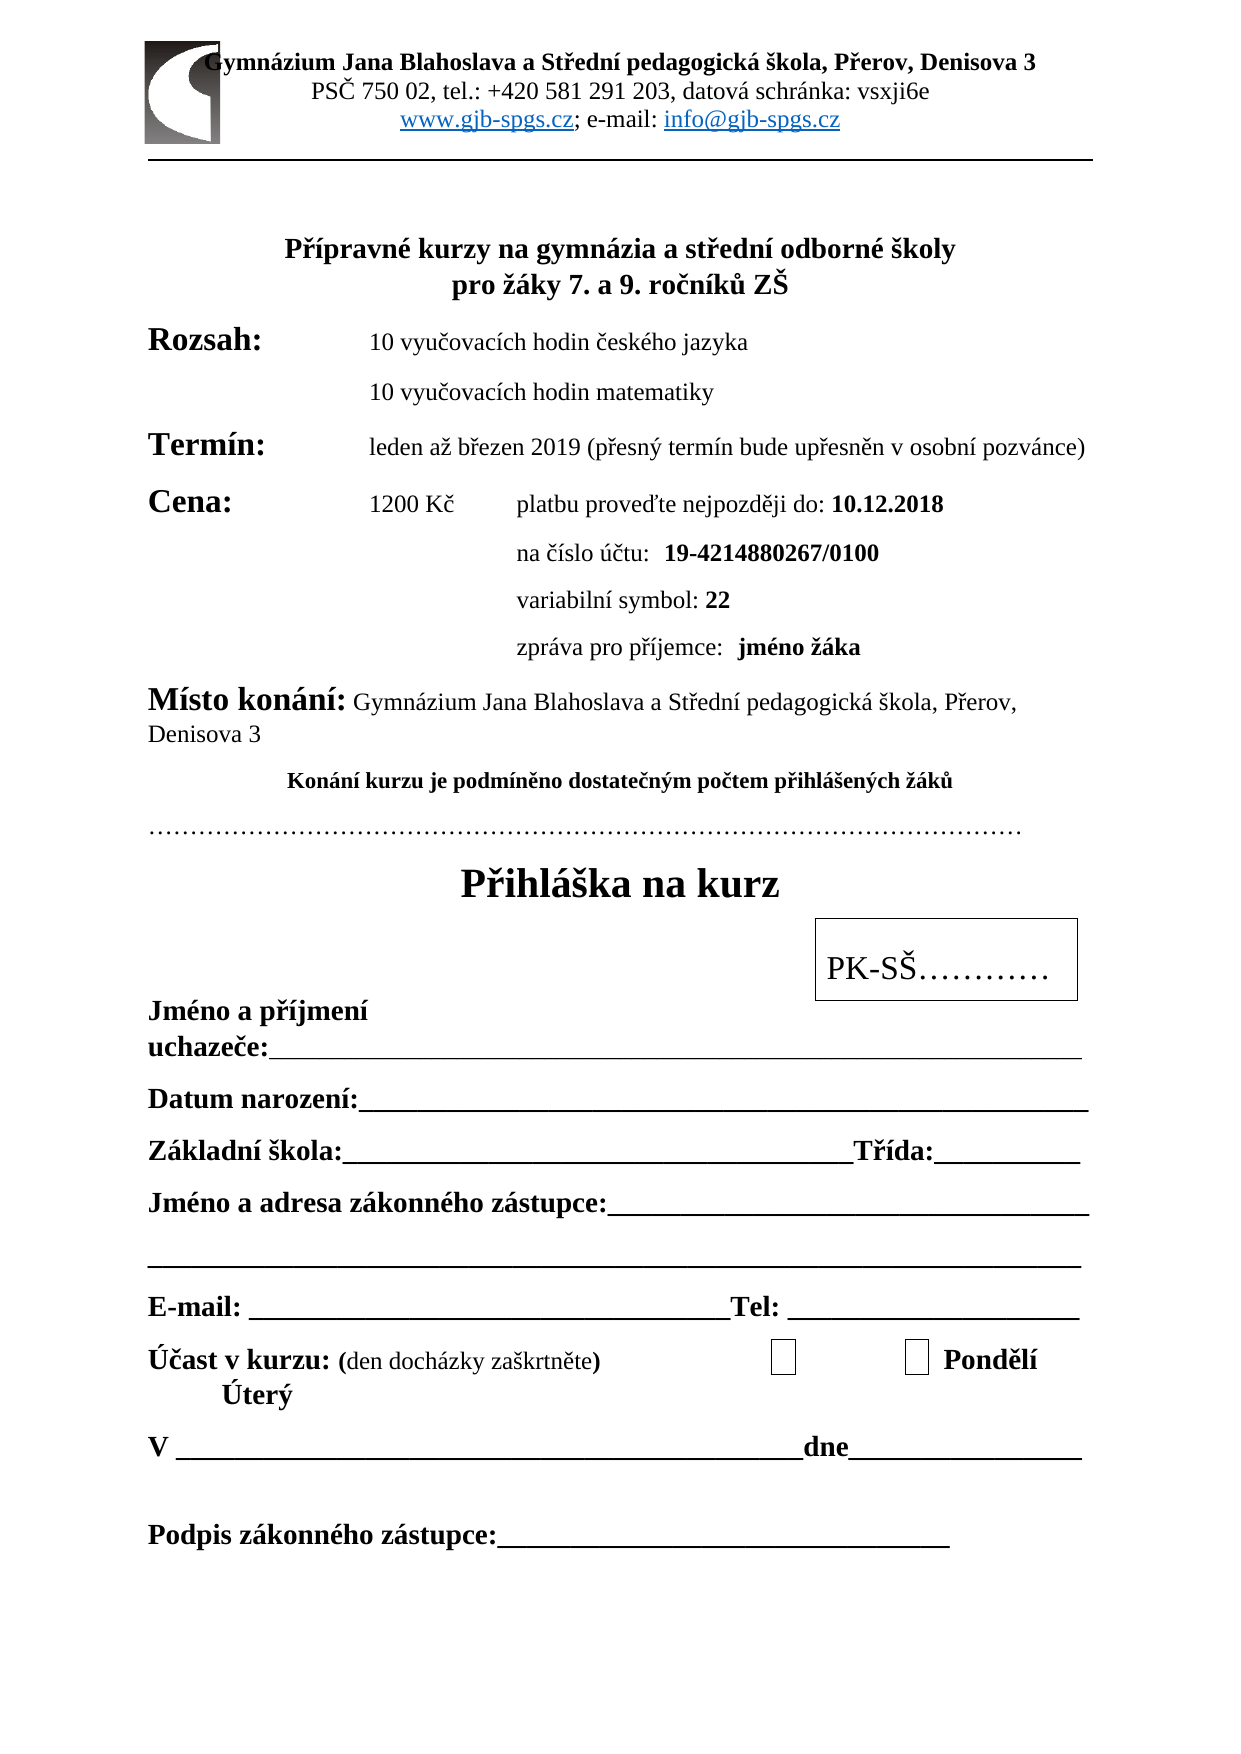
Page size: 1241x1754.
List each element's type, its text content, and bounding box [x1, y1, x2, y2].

table_header [906, 1340, 928, 1374]
text Rozsah: 10 vyučovacích hodin českého jazyka [148, 319, 1093, 358]
table_header [772, 1340, 795, 1374]
text Cena: 1200 Kč platbu proveďte nejpozději do: 10.12.2018 [148, 481, 1093, 519]
picture [144, 41, 221, 144]
text ________________________________________________________________ [148, 1237, 1093, 1271]
text zpráva pro příjemce: jméno žáka [148, 632, 1093, 661]
text 10 vyučovacích hodin matematiky [148, 377, 1093, 405]
text Jméno a adresa zákonného zástupce:_________________________________ [148, 1185, 1093, 1219]
text Přihláška na kurz [148, 858, 1093, 906]
text na číslo účtu: 19-4214880267/0100 [148, 538, 1093, 567]
text Podpis zákonného zástupce:_______________________________ [148, 1517, 1093, 1551]
text variabilní symbol: 22 [148, 585, 1093, 614]
text Jméno a příjmení uchazeče:_________________________________________________________________ [148, 993, 1093, 1062]
text Termín: leden až březen 2019 (přesný termín bude upřesněn v osobní pozvánce) [148, 424, 1093, 462]
text …………………………………………………………………………………………… [148, 811, 1093, 840]
text Datum narození:__________________________________________________ [148, 1081, 1093, 1114]
table_header PK-SŠ………… [816, 919, 1077, 1000]
text Přípravné kurzy na gymnázia a střední odborné školy pro žáky 7. a 9. ročníků ZŠ [148, 232, 1093, 301]
text Konání kurzu je podmíněno dostatečným počtem přihlášených žáků [148, 767, 1093, 793]
text Základní škola:___________________________________Třída:__________ [148, 1133, 1093, 1167]
text Místo konání: Gymnázium Jana Blahoslava a Střední pedagogická škola, Přerov, Denisova 3 [148, 679, 1093, 748]
text V ___________________________________________dne________________ [148, 1429, 1093, 1498]
text E-mail: _________________________________Tel: ____________________ [148, 1289, 1093, 1323]
text Účast v kurzu: (den docházky zaškrtněte) Pondělí Úterý [148, 1342, 1093, 1411]
